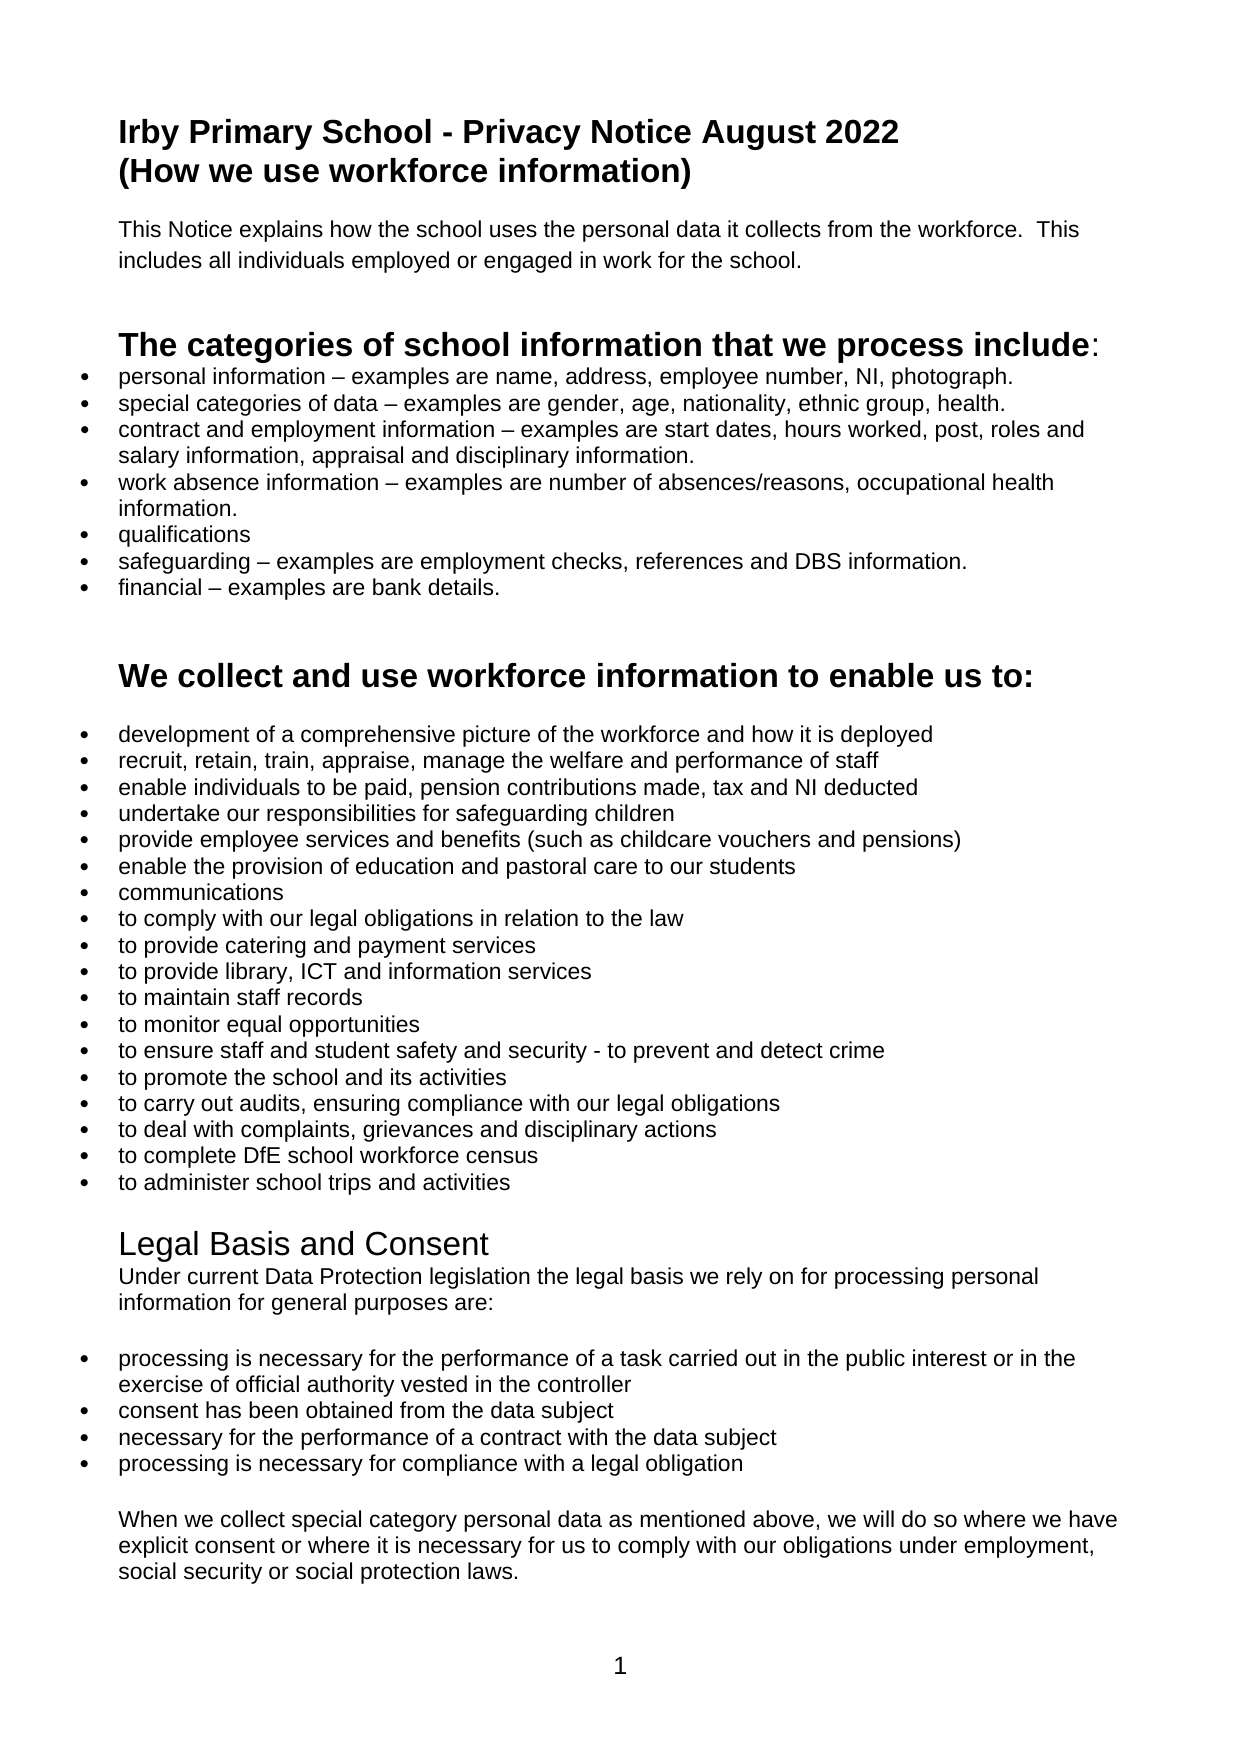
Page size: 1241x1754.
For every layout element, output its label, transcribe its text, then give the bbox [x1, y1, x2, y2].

list safeguarding – examples are employment checks, references and DBS information. [81, 548, 1122, 574]
list to provide library, ICT and information services [81, 958, 1122, 984]
text Legal Basis and Consent [118, 1224, 1122, 1263]
list personal information – examples are name, address, employee number, NI, photograph. [81, 363, 1122, 390]
text This Notice explains how the school uses the personal data it collects from the workforce. This includes all individuals employed or engaged in work for the school. [118, 216, 1122, 274]
list communications [81, 879, 1122, 905]
list special categories of data – examples are gender, age, nationality, ethnic group, health. [81, 390, 1122, 416]
text We collect and use workforce information to enable us to: [118, 656, 1122, 694]
list processing is necessary for the performance of a task carried out in the public interest or in the exercise of official authority vested in the controller [81, 1345, 1122, 1397]
text Under current Data Protection legislation the legal basis we rely on for processing personal information for general purposes are: [118, 1263, 1122, 1316]
list to comply with our legal obligations in relation to the law [81, 905, 1122, 932]
list provide employee services and benefits (such as childcare vouchers and pensions) [81, 826, 1122, 853]
list to ensure staff and student safety and security - to prevent and detect crime [81, 1037, 1122, 1063]
list qualifications [81, 521, 1122, 548]
list undertake our responsibilities for safeguarding children [81, 800, 1122, 826]
list to monitor equal opportunities [81, 1011, 1122, 1037]
list contract and employment information – examples are start dates, hours worked, post, roles and salary information, appraisal and disciplinary information. [81, 416, 1122, 469]
text The categories of school information that we process include: [118, 325, 1122, 363]
list work absence information – examples are number of absences/reasons, occupational health information. [81, 469, 1122, 521]
list necessary for the performance of a contract with the data subject [81, 1424, 1122, 1450]
text Irby Primary School - Privacy Notice August 2022 [118, 112, 1122, 151]
list processing is necessary for compliance with a legal obligation [81, 1450, 1122, 1476]
text (How we use workforce information) [118, 151, 1122, 189]
list consent has been obtained from the data subject [81, 1397, 1122, 1424]
list to provide catering and payment services [81, 932, 1122, 958]
list financial – examples are bank details. [81, 574, 1122, 601]
list to deal with complaints, grievances and disciplinary actions [81, 1116, 1122, 1142]
list to carry out audits, ensuring compliance with our legal obligations [81, 1090, 1122, 1116]
list to promote the school and its activities [81, 1063, 1122, 1090]
list enable individuals to be paid, pension contributions made, tax and NI deducted [81, 773, 1122, 800]
list to maintain staff records [81, 984, 1122, 1011]
list recruit, retain, train, appraise, manage the welfare and performance of staff [81, 747, 1122, 773]
list to complete DfE school workforce census [81, 1142, 1122, 1169]
text When we collect special category personal data as mentioned above, we will do so where we have explicit consent or where it is necessary for us to comply with our obligations under employment, social security or social protection laws. [118, 1506, 1122, 1585]
list enable the provision of education and pastoral care to our students [81, 853, 1122, 879]
list development of a comprehensive picture of the workforce and how it is deployed [81, 721, 1122, 747]
list to administer school trips and activities [81, 1169, 1122, 1195]
